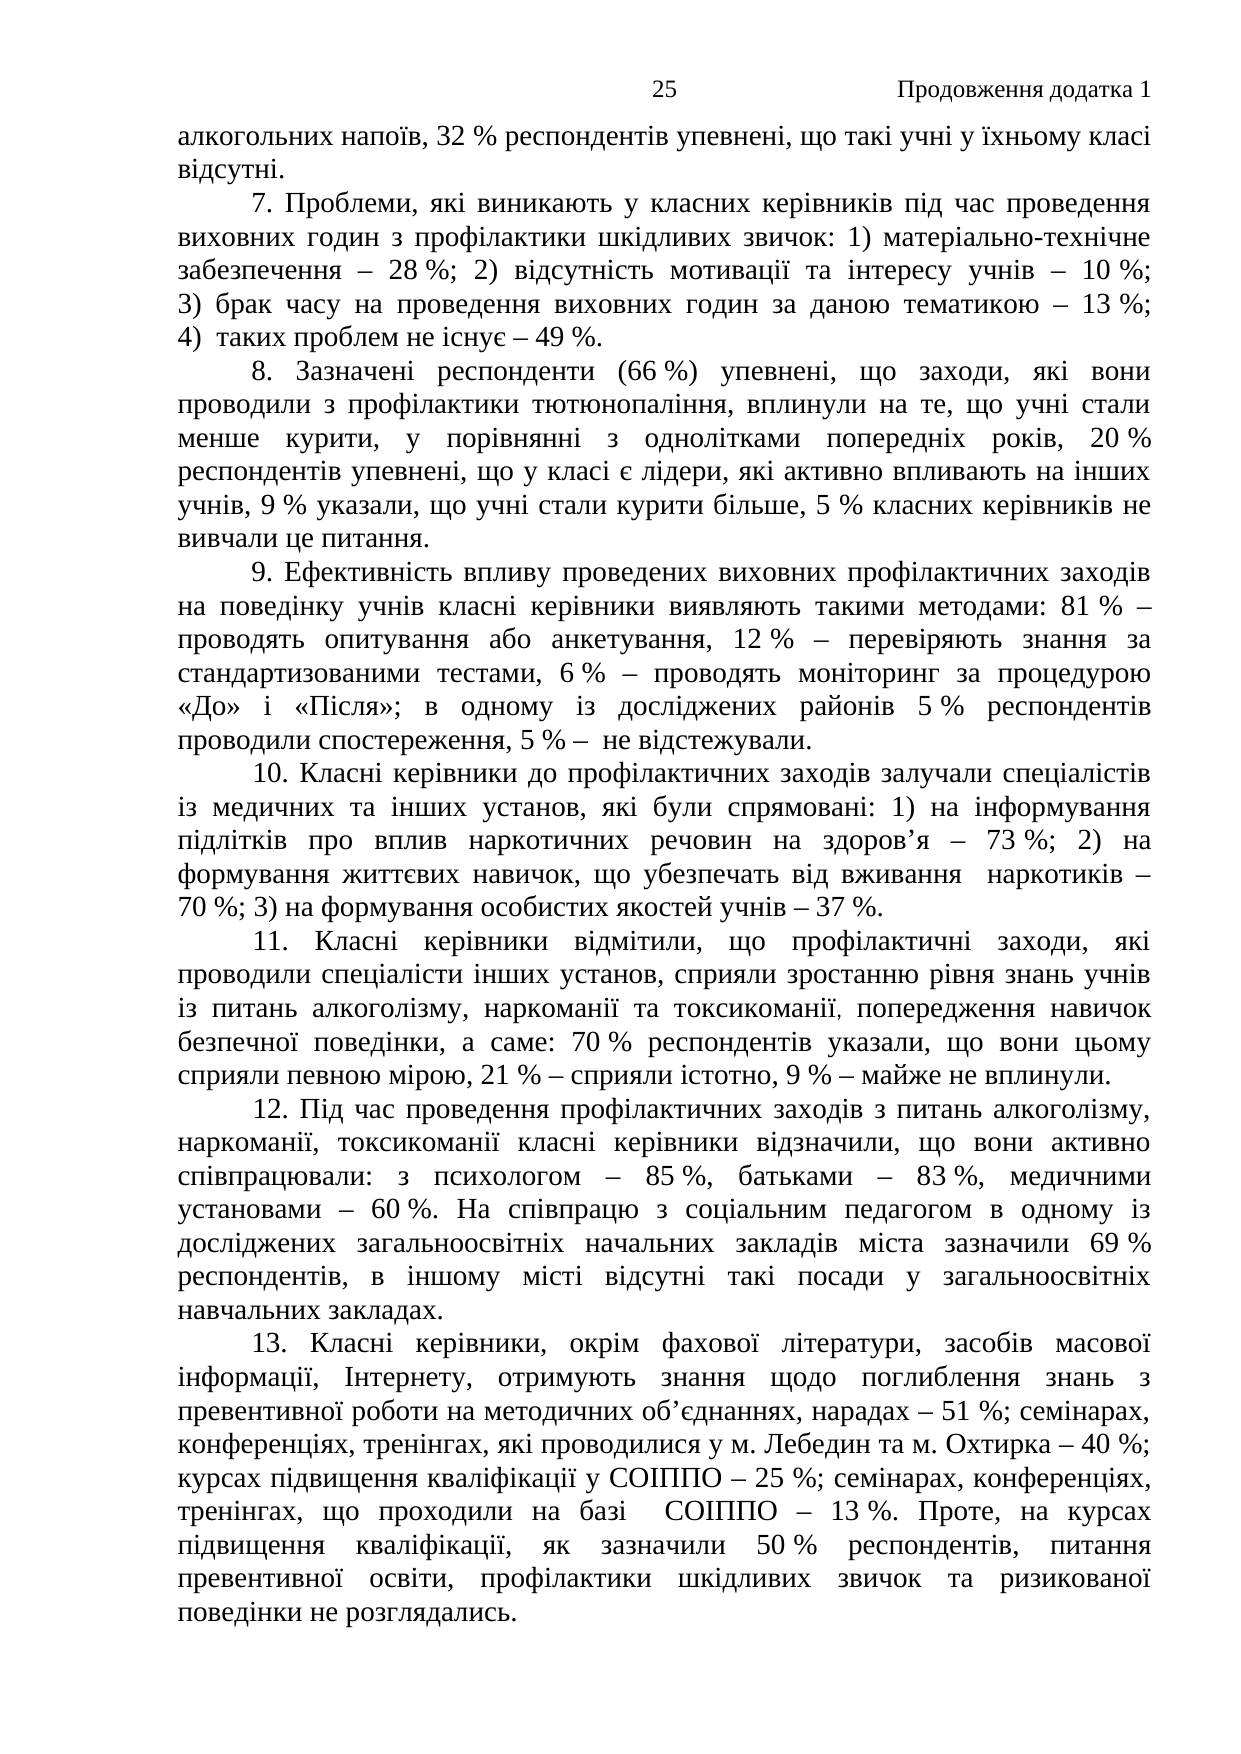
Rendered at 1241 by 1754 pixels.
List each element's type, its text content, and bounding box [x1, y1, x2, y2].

text 8. Зазначені респонденти (66 %) упевнені, що заходи, які вони проводили з профілактики тютюнопаління, вплинули на те, що учні стали менше курити, у порівнянні з однолітками попередніх років, 20 % респондентів упевнені, що у класі є лідери, які активно впливають на інших учнів, 9 % указали, що учні стали курити більше, 5 % класних керівників не вивчали це питання. [177, 353, 1152, 554]
text 9. Ефективність впливу проведених виховних профілактичних заходів на поведінку учнів класні керівники виявляють такими методами: 81 % – проводять опитування або анкетування, 12 % – перевіряють знання за стандартизованими тестами, 6 % – проводять моніторинг за процедурою «До» і «Після»; в одному із досліджених районів 5 % респондентів проводили спостереження, 5 % – не відстежували. [177, 554, 1152, 755]
text 7. Проблеми, які виникають у класних керівників під час проведення виховних годин з профілактики шкідливих звичок: 1) матеріально-технічне забезпечення – 28 %; 2) відсутність мотивації та інтересу учнів – 10 %; 3) брак часу на проведення виховних годин за даною тематикою – 13 %; 4) таких проблем не існує – 49 %. [177, 185, 1152, 353]
text 13. Класні керівники, окрім фахової літератури, засобів масової інформації, Інтернету, отримують знання щодо поглиблення знань з превентивної роботи на методичних об’єднаннях, нарадах – 51 %; семінарах, конференціях, тренінгах, які проводилися у м. Лебедин та м. Охтирка – 40 %; курсах підвищення кваліфікації у СОІППО – 25 %; семінарах, конференціях, тренінгах, що проходили на базі СОІППО – 13 %. Проте, на курсах підвищення кваліфікації, як зазначили 50 % респондентів, питання превентивної освіти, профілактики шкідливих звичок та ризикованої поведінки не розглядались. [177, 1326, 1152, 1627]
text 12. Під час проведення профілактичних заходів з питань алкоголізму, наркоманії, токсикоманії класні керівники відзначили, що вони активно співпрацювали: з психологом – 85 %, батьками – 83 %, медичними установами – 60 %. На співпрацю з соціальним педагогом в одному із досліджених загальноосвітніх начальних закладів міста зазначили 69 % респондентів, в іншому місті відсутні такі посади у загальноосвітніх навчальних закладах. [177, 1091, 1152, 1326]
text 11. Класні керівники відмітили, що профілактичні заходи, які проводили спеціалісти інших установ, сприяли зростанню рівня знань учнів із питань алкоголізму, наркоманії та токсикоманії, попередження навичок безпечної поведінки, а саме: 70 % респондентів указали, що вони цьому сприяли певною мірою, 21 % – сприяли істотно, 9 % – майже не вплинули. [177, 923, 1152, 1091]
text 10. Класні керівники до профілактичних заходів залучали спеціалістів із медичних та інших установ, які були спрямовані: 1) на інформування підлітків про вплив наркотичних речовин на здоров’я – 73 %; 2) на формування життєвих навичок, що убезпечать від вживання наркотиків – 70 %; 3) на формування особистих якостей учнів – 37 %. [177, 755, 1152, 923]
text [177, 118, 1152, 185]
